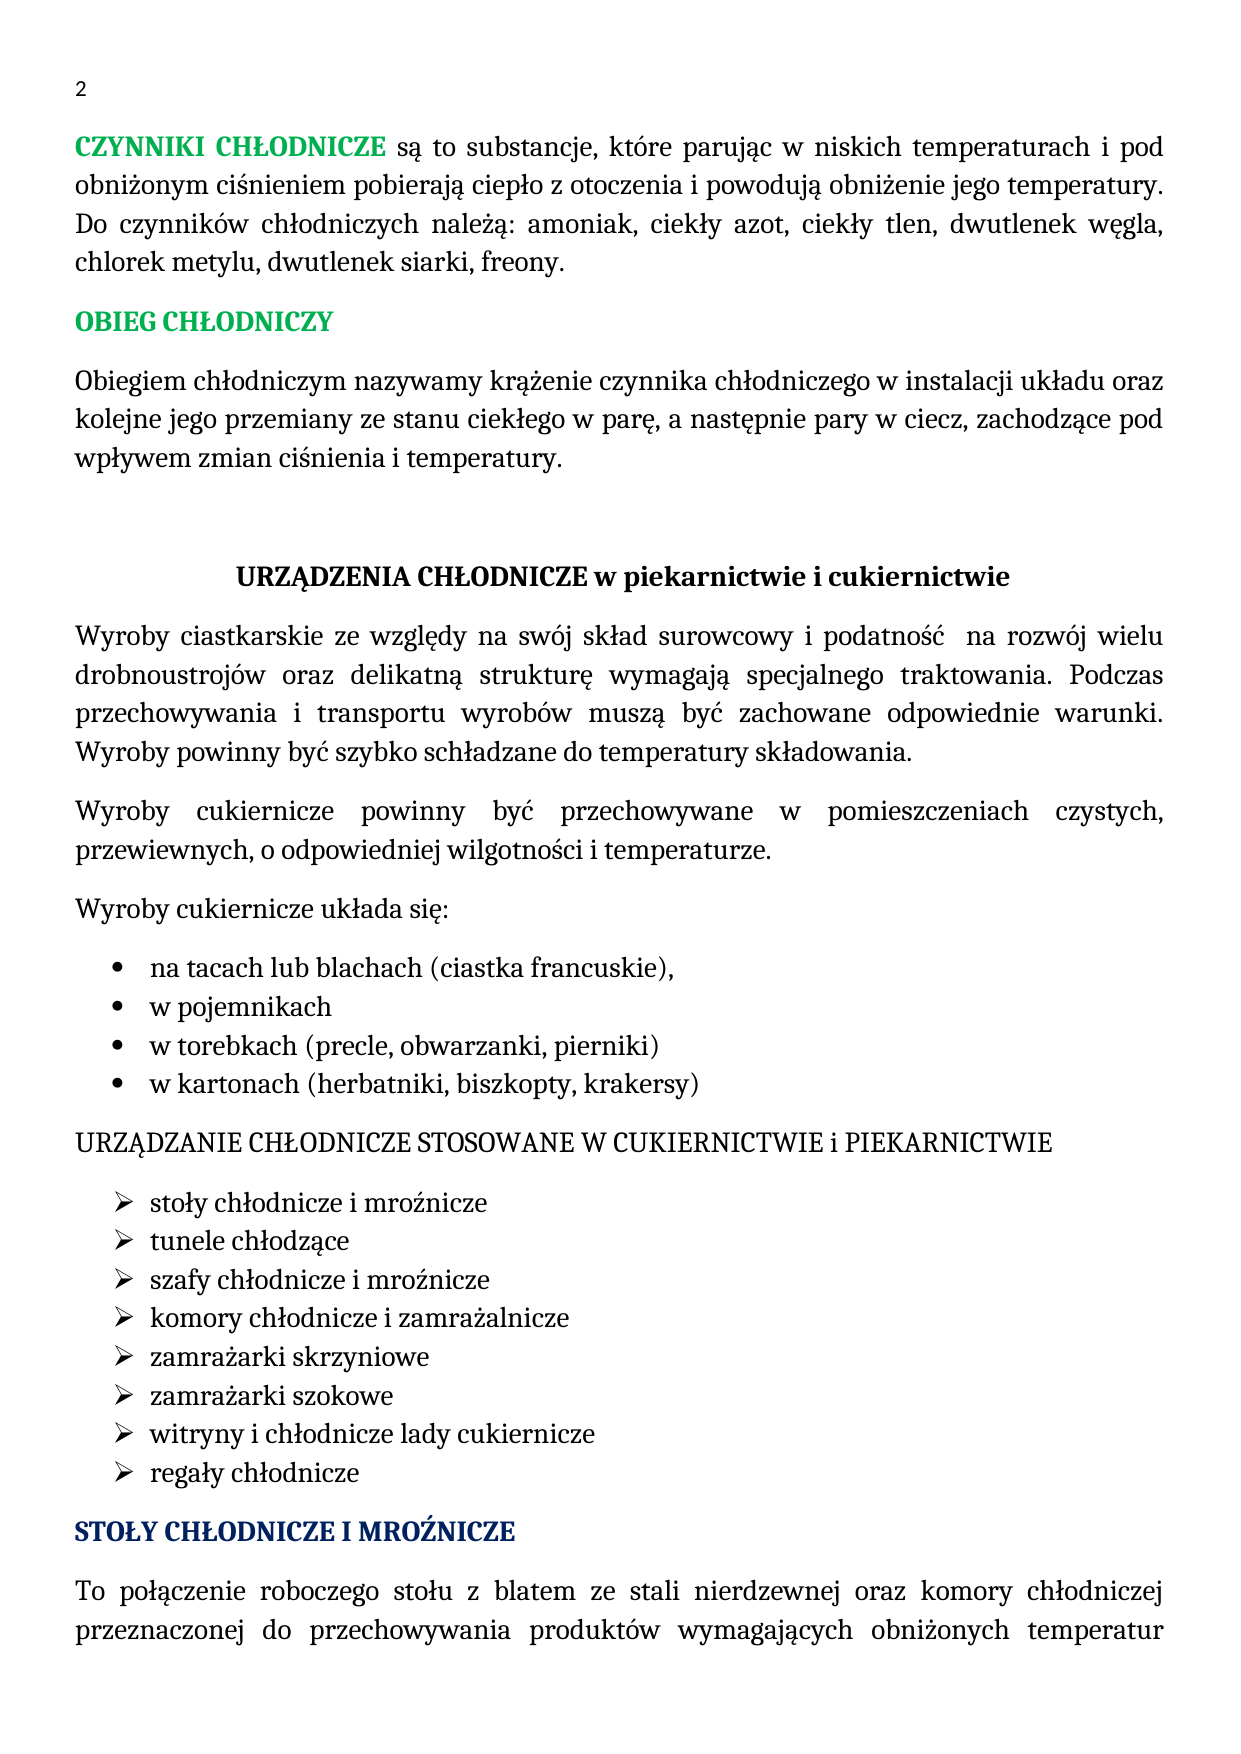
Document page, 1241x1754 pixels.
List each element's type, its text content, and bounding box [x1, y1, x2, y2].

list na tacach lub blachach (ciastka francuskie), [112, 952, 1165, 985]
text URZĄDZANIE CHŁODNICZE STOSOWANE W CUKIERNICTWIE i PIEKARNICTWIE [75, 1127, 1165, 1160]
text OBIEG CHŁODNICZY [75, 305, 1165, 338]
text CZYNNIKI CHŁODNICZE są to substancje, które parując w niskich temperaturach i pod obniżonym ciśnieniem pobierają ciepło z otoczenia i powodują obniżenie jego temperatury. Do czynników chłodniczych należą: amoniak, ciekły azot, ciekły tlen, dwutlenek węgla, chlorek metylu, dwutlenek siarki, freony. [75, 130, 1165, 279]
list zamrażarki szokowe [112, 1379, 1165, 1412]
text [75, 1574, 1165, 1647]
list regały chłodnicze [112, 1456, 1165, 1489]
list witryny i chłodnicze lady cukiernicze [112, 1417, 1165, 1451]
list w torebkach (precle, obwarzanki, pierniki) [112, 1029, 1165, 1062]
text Wyroby cukiernicze układa się: [75, 892, 1165, 926]
text STOŁY CHŁODNICZE I MROŹNICZE [75, 1515, 1165, 1549]
list szafy chłodnicze i mroźnicze [112, 1263, 1165, 1297]
text URZĄDZENIA CHŁODNICZE w piekarnictwie i cukiernictwie [75, 560, 1165, 593]
text Wyroby cukiernicze powinny być przechowywane w pomieszczeniach czystych, przewiewnych, o odpowiedniej wilgotności i temperaturze. [75, 794, 1165, 866]
text Obiegiem chłodniczym nazywamy krążenie czynnika chłodniczego w instalacji układu oraz kolejne jego przemiany ze stanu ciekłego w parę, a następnie pary w ciecz, zachodzące pod wpływem zmian ciśnienia i temperatury. [75, 364, 1165, 475]
list komory chłodnicze i zamrażalnicze [112, 1302, 1165, 1335]
list tunele chłodzące [112, 1224, 1165, 1258]
list stoły chłodnicze i mroźnicze [112, 1186, 1165, 1219]
list w pojemnikach [112, 990, 1165, 1024]
list w kartonach (herbatniki, biszkopty, krakersy) [112, 1067, 1165, 1101]
text Wyroby ciastkarskie ze względy na swój skład surowcowy i podatność na rozwój wielu drobnoustrojów oraz delikatną strukturę wymagają specjalnego traktowania. Podczas przechowywania i transportu wyrobów muszą być zachowane odpowiednie warunki. Wyroby powinny być szybko schładzane do temperatury składowania. [75, 619, 1165, 768]
list zamrażarki skrzyniowe [112, 1340, 1165, 1374]
